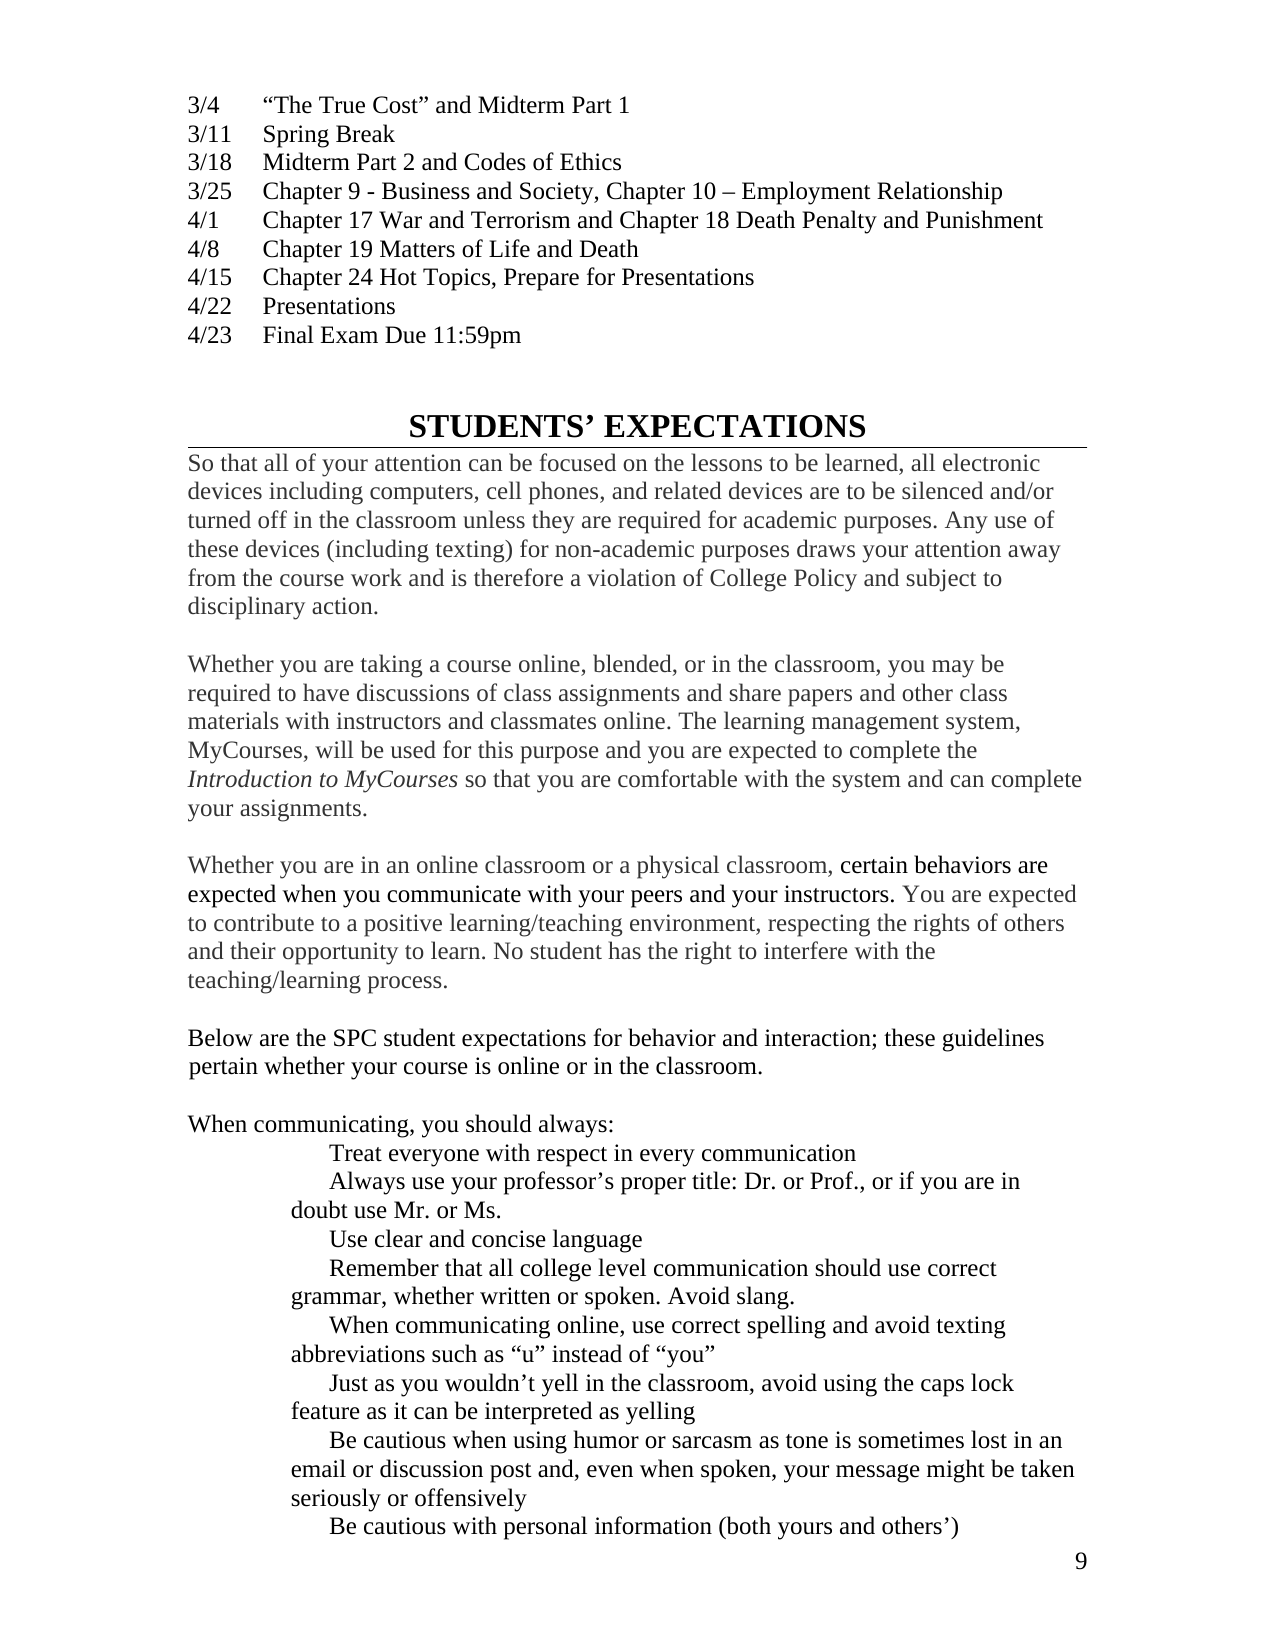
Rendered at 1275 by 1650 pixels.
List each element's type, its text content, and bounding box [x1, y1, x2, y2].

text 3/11 Spring Break [187, 119, 1152, 147]
text  Treat everyone with respect in every communication [253, 1138, 1083, 1166]
text  Always use your professor’s proper title: Dr. or Prof., or if you are in doubt use Mr. or Ms. [253, 1166, 1083, 1224]
text Whether you are in an online classroom or a physical classroom, certain behaviors are expected when you communicate with your peers and your instructors. You are expected to contribute to a positive learning/teaching environment, respecting the rights of others and their opportunity to learn. No student has the right to interfere with the teaching/learning process. [187, 850, 1087, 994]
text STUDENTS’ EXPECTATIONS [187, 406, 1087, 448]
text 3/18 Midterm Part 2 and Codes of Ethics [187, 147, 1152, 176]
text 4/23 Final Exam Due 11:59pm [187, 320, 1152, 377]
text  Be cautious when using humor or sarcasm as tone is sometimes lost in an email or discussion post and, even when spoken, your message might be taken seriously or offensively [253, 1425, 1083, 1511]
text Whether you are taking a course online, blended, or in the classroom, you may be required to have discussions of class assignments and share papers and other class materials with instructors and classmates online. The learning management system, MyCourses, will be used for this purpose and you are expected to complete the Introduction to MyCourses so that you are comfortable with the system and can complete your assignments. [187, 649, 1087, 821]
text When communicating, you should always: [187, 1109, 1083, 1138]
text So that all of your attention can be focused on the lessons to be learned, all electronic devices including computers, cell phones, and related devices are to be silenced and/or turned off in the classroom unless they are required for academic purposes. Any use of these devices (including texting) for non-academic purposes draws your attention away from the course work and is therefore a violation of College Policy and subject to disciplinary action. [187, 448, 1087, 620]
text  When communicating online, use correct spelling and avoid texting abbreviations such as “u” instead of “you” [253, 1310, 1083, 1368]
text 4/1 Chapter 17 War and Terrorism and Chapter 18 Death Penalty and Punishment [187, 205, 1152, 234]
text Below are the SPC student expectations for behavior and interaction; these guidelines pertain whether your course is online or in the classroom. [187, 1023, 1083, 1080]
text  Just as you wouldn’t yell in the classroom, avoid using the caps lock feature as it can be interpreted as yelling [253, 1368, 1083, 1425]
text  Be cautious with personal information (both yours and others’) [253, 1511, 1083, 1540]
text 4/15 Chapter 24 Hot Topics, Prepare for Presentations [187, 262, 1152, 291]
text 3/25 Chapter 9 - Business and Society, Chapter 10 – Employment Relationship [187, 176, 1152, 205]
text  Use clear and concise language [253, 1224, 1083, 1253]
text 4/22 Presentations [187, 291, 1152, 320]
text 3/4 “The True Cost” and Midterm Part 1 [187, 90, 1152, 119]
text  Remember that all college level communication should use correct grammar, whether written or spoken. Avoid slang. [253, 1253, 1083, 1310]
text 4/8 Chapter 19 Matters of Life and Death [187, 234, 1152, 262]
